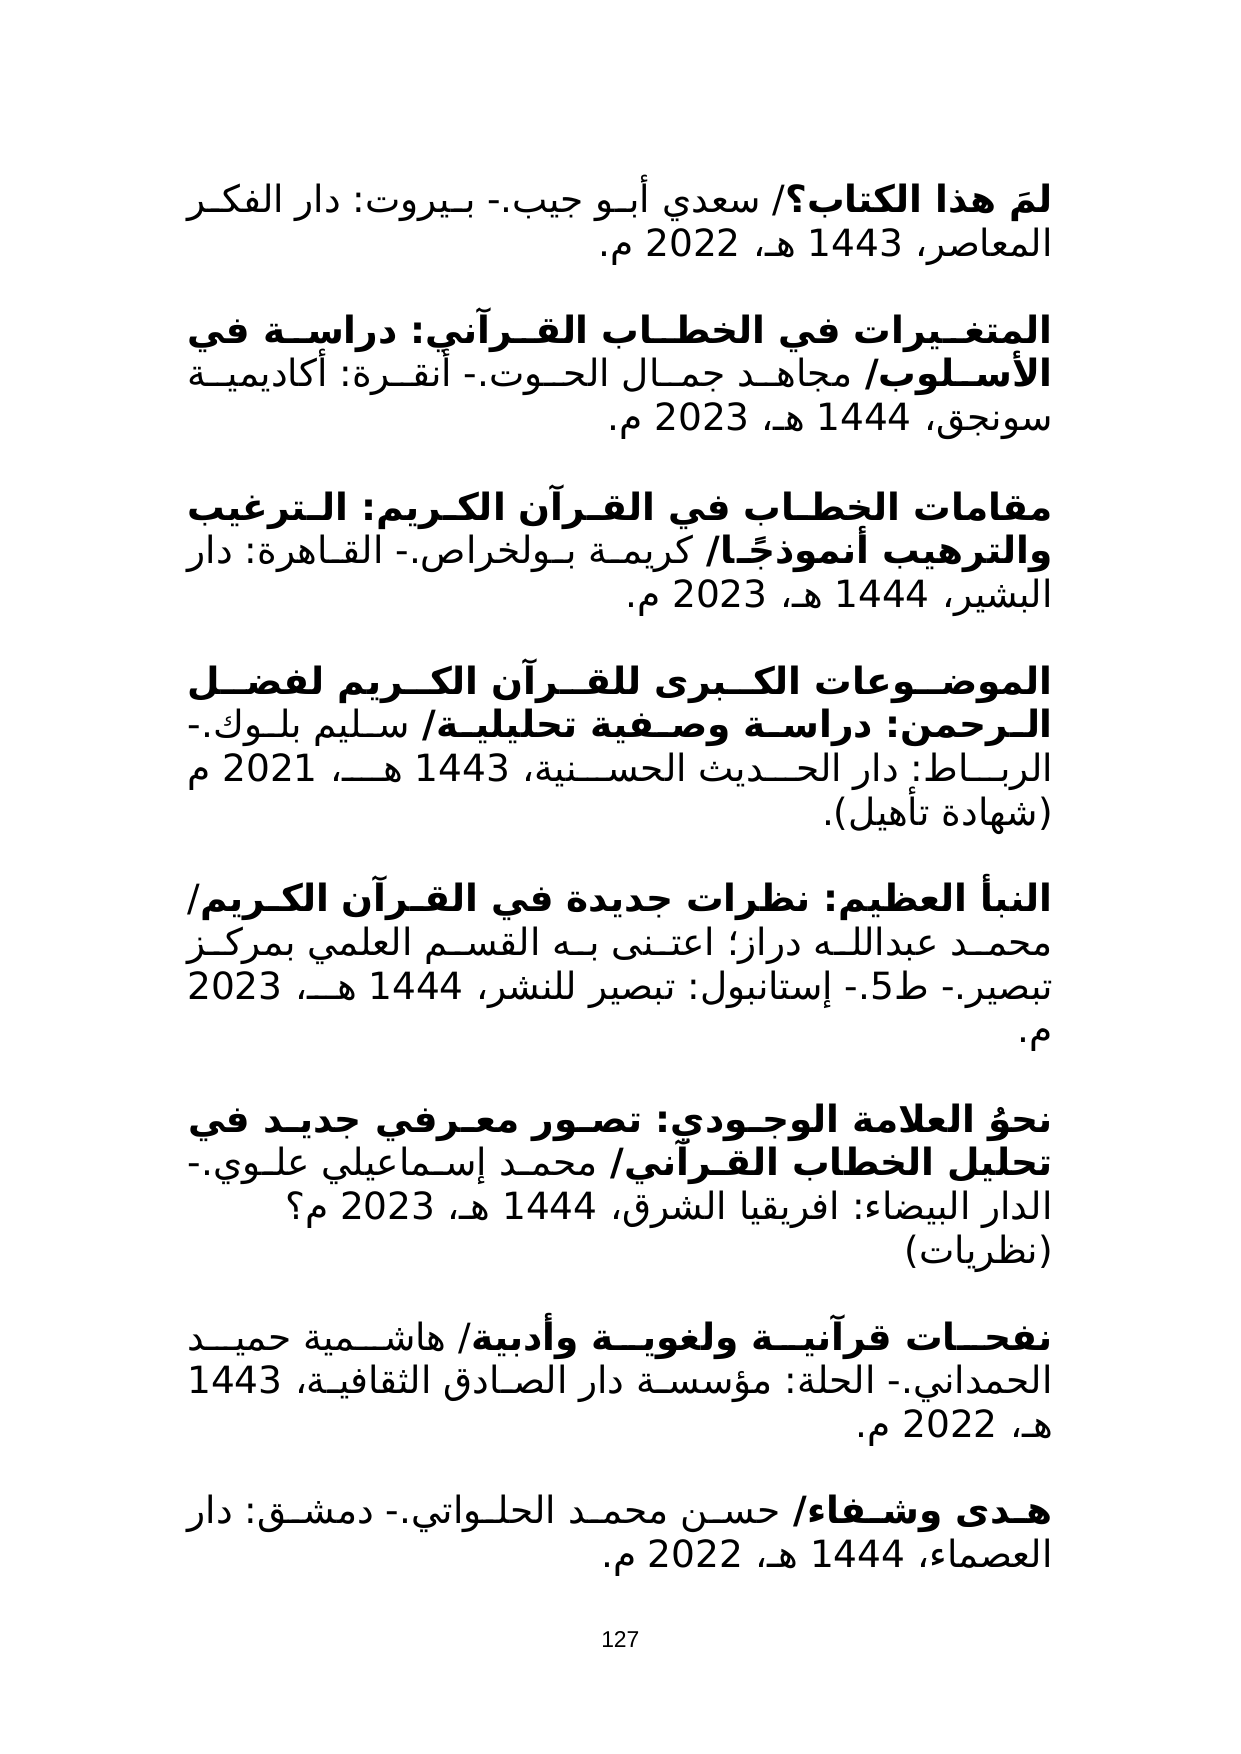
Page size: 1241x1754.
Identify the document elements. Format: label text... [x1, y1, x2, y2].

text نحوُ العلامة الوجودي: تصور معرفي جديد في تحليل الخطاب القرآني/ محمد إسماعيلي علوي.- الدار البيضاء: افريقيا الشرق، 1444 هـ، 2023 م؟ [187, 1097, 1053, 1228]
text مقامات الخطاب في القرآن الكريم: الترغيب والترهيب أنموذجًا/ كريمة بولخراص.- القاهرة: دار البشير، 1444 هـ، 2023 م. [187, 485, 1053, 616]
text (نظريات) [187, 1228, 1053, 1272]
text نفحات قرآنية ولغوية وأدبية/ هاشمية حميد الحمداني.- الحلة: مؤسسة دار الصادق الثقافية، 1443 هـ، 2022 م. [187, 1315, 1053, 1446]
text لمَ هذا الكتاب؟/ سعدي أبو جيب.- بيروت: دار الفكر المعاصر، 1443 هـ، 2022 م. [187, 178, 1053, 265]
text الموضوعات الكبرى للقرآن الكريم لفضل الرحمن: دراسة وصفية تحليلية/ سليم بلوك.- الرباط: دار الحديث الحسنية، 1443 هـ، 2021 م (شهادة تأهيل). [187, 659, 1053, 834]
text المتغيرات في الخطاب القرآني: دراسة في الأسلوب/ مجاهد جمال الحوت.- أنقرة: أكاديمية سونجق، 1444 هـ، 2023 م. [187, 308, 1053, 439]
text النبأ العظيم: نظرات جديدة في القرآن الكريم/ محمد عبدالله دراز؛ اعتنى به القسم العلمي بمركز تبصير.- ط5.- إستانبول: تبصير للنشر، 1444 هـ، 2023 م. [187, 877, 1053, 1052]
text هدى وشفاء/ حسن محمد الحلواتي.- دمشق: دار العصماء، 1444 هـ، 2022 م. [187, 1489, 1053, 1576]
